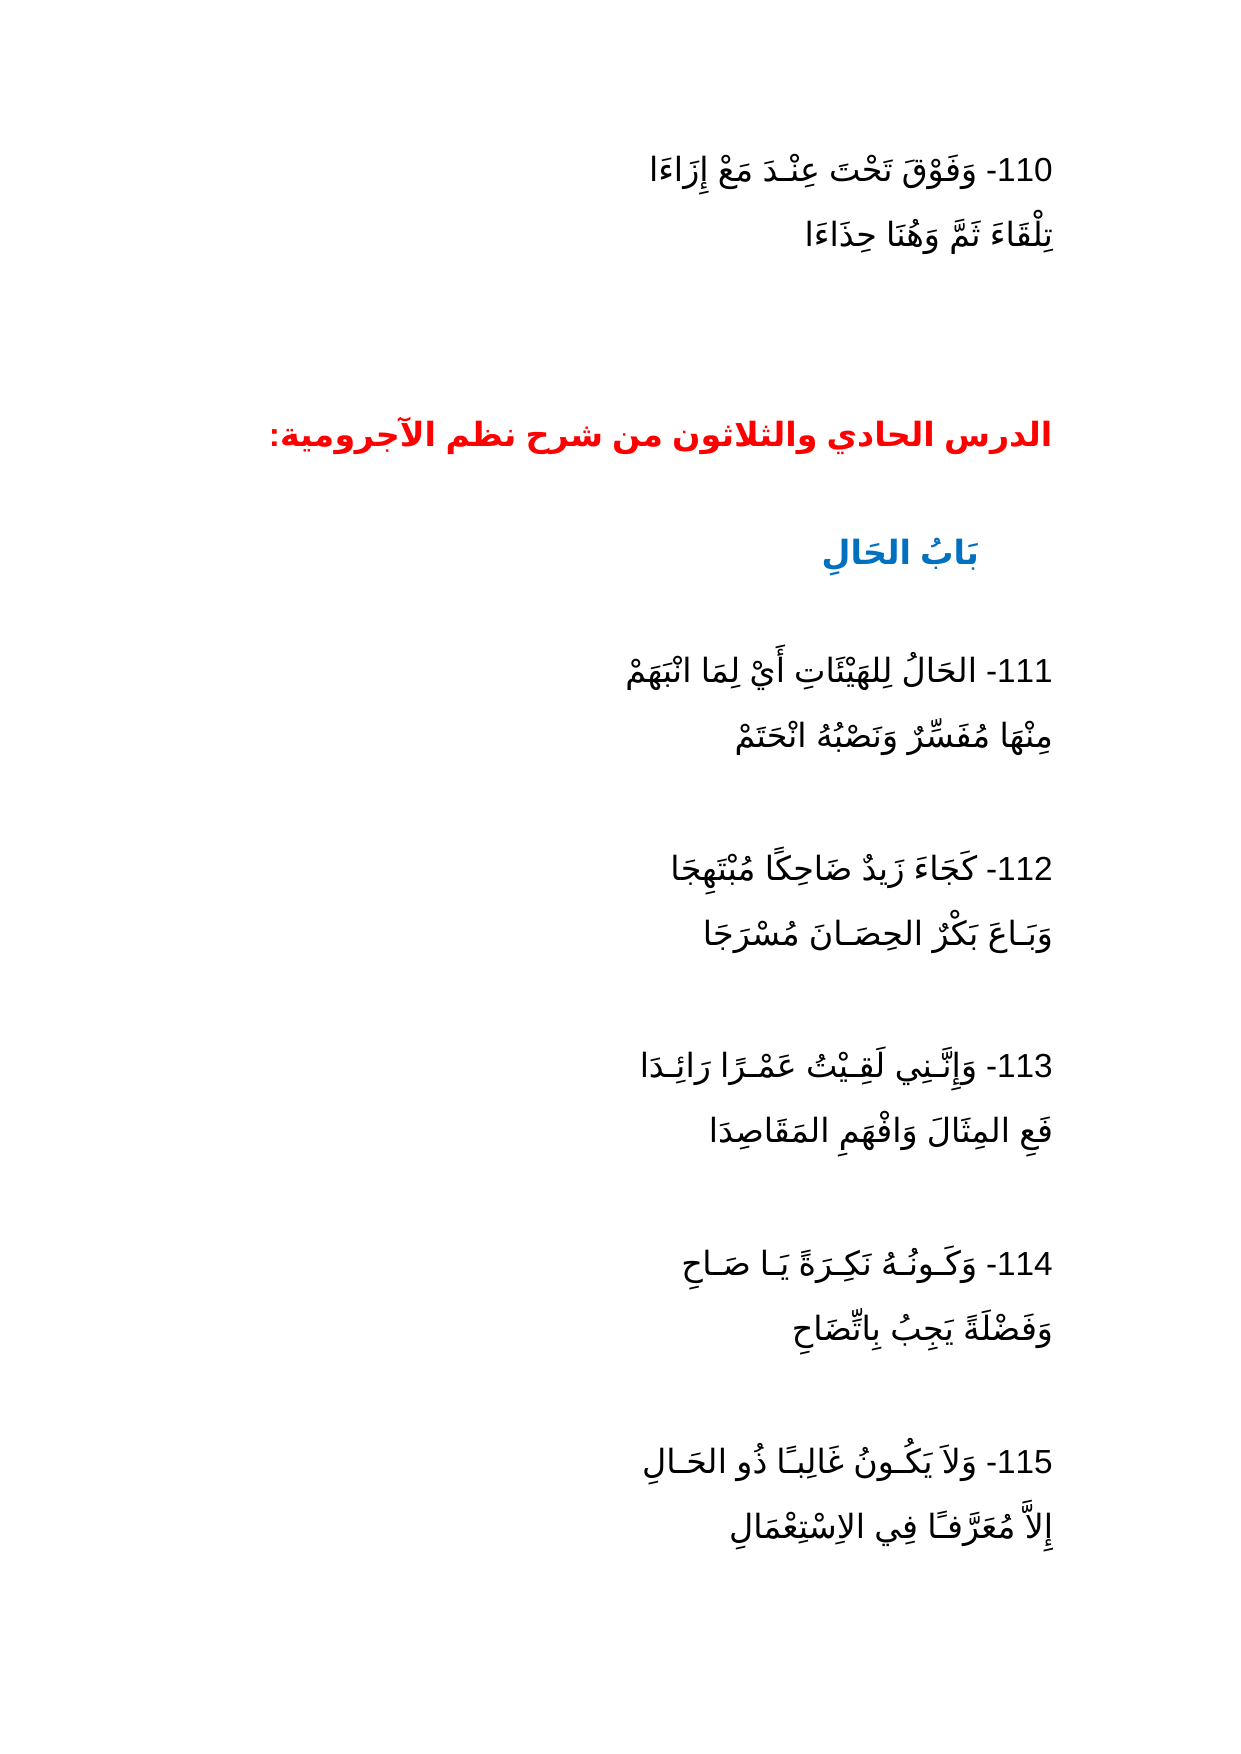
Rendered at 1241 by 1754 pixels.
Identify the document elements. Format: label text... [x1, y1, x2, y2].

text 111- الحَالُ لِلهَيْئَاتِ أَيْ لِمَا انْبَهَمْ [187, 651, 1053, 690]
text تِلْقَاءَ ثَمَّ وَهُنَا حِذَاءَا [187, 215, 1053, 253]
text وَفَضْلَةً يَجِبُ بِاتِّضَاحِ [187, 1309, 1053, 1347]
text 113- وَإِنَّـنِي لَقِـيْتُ عَمْـرًا رَائِـدَا [187, 1046, 1053, 1085]
text فَعِ المِثَالَ وَافْهَمِ المَقَاصِدَا [187, 1111, 1053, 1150]
text 112- كَجَاءَ زَيدٌ ضَاحِكًا مُبْتَهِجَا [187, 849, 1053, 887]
text 114- وَكَـونُـهُ نَكِـرَةً يَـا صَـاحِ [187, 1244, 1053, 1282]
text 110- وَفَوْقَ تَحْتَ عِنْـدَ مَعْ إِزَاءَا [187, 150, 1053, 188]
text مِنْهَا مُفَسِّرٌ وَنَصْبُهُ انْحَتَمْ [187, 716, 1053, 755]
text إِلاَّ مُعَرَّفـًا فِي الاِسْتِعْمَالِ [187, 1507, 1053, 1545]
text 115- وَلاَ يَكُـونُ غَالِبـًا ذُو الحَـالِ [187, 1442, 1053, 1480]
text وَبَـاعَ بَكْرٌ الحِصَـانَ مُسْرَجَا [187, 914, 1053, 952]
text بَابُ الحَالِ [187, 533, 1053, 572]
text الدرس الحادي والثلاثون من شرح نظم الآجرومية: [187, 415, 1053, 454]
